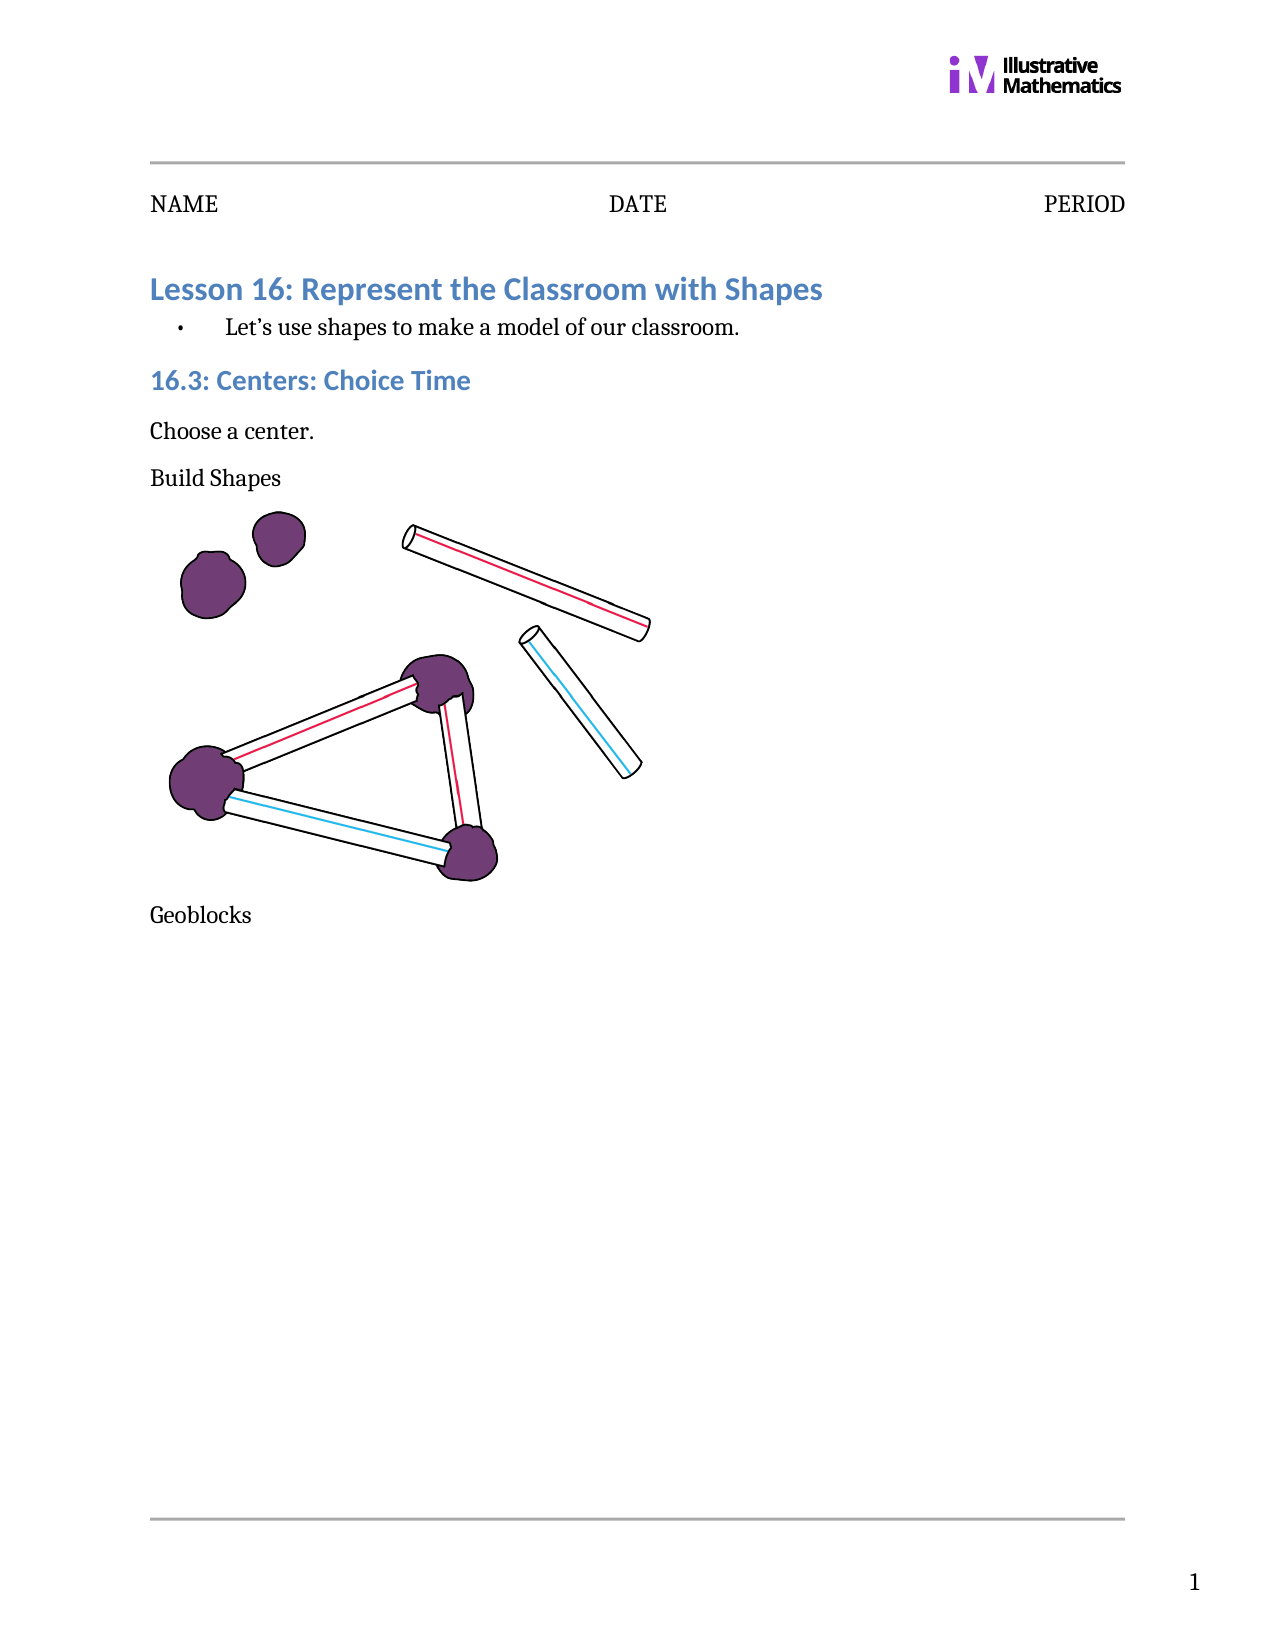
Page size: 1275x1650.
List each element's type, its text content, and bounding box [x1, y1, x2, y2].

list Let’s use shapes to make a model of our classroom. [175, 313, 1125, 342]
subtitle Lesson 16: Represent the Classroom with Shapes [150, 268, 1125, 309]
text Build Shapes [150, 464, 1125, 493]
picture [949, 55, 1121, 93]
text Geoblocks [150, 901, 1125, 929]
subtitle 16.3: Centers: Choice Time [150, 362, 1125, 398]
picture [168, 511, 651, 882]
text Choose a center. [150, 417, 1125, 446]
